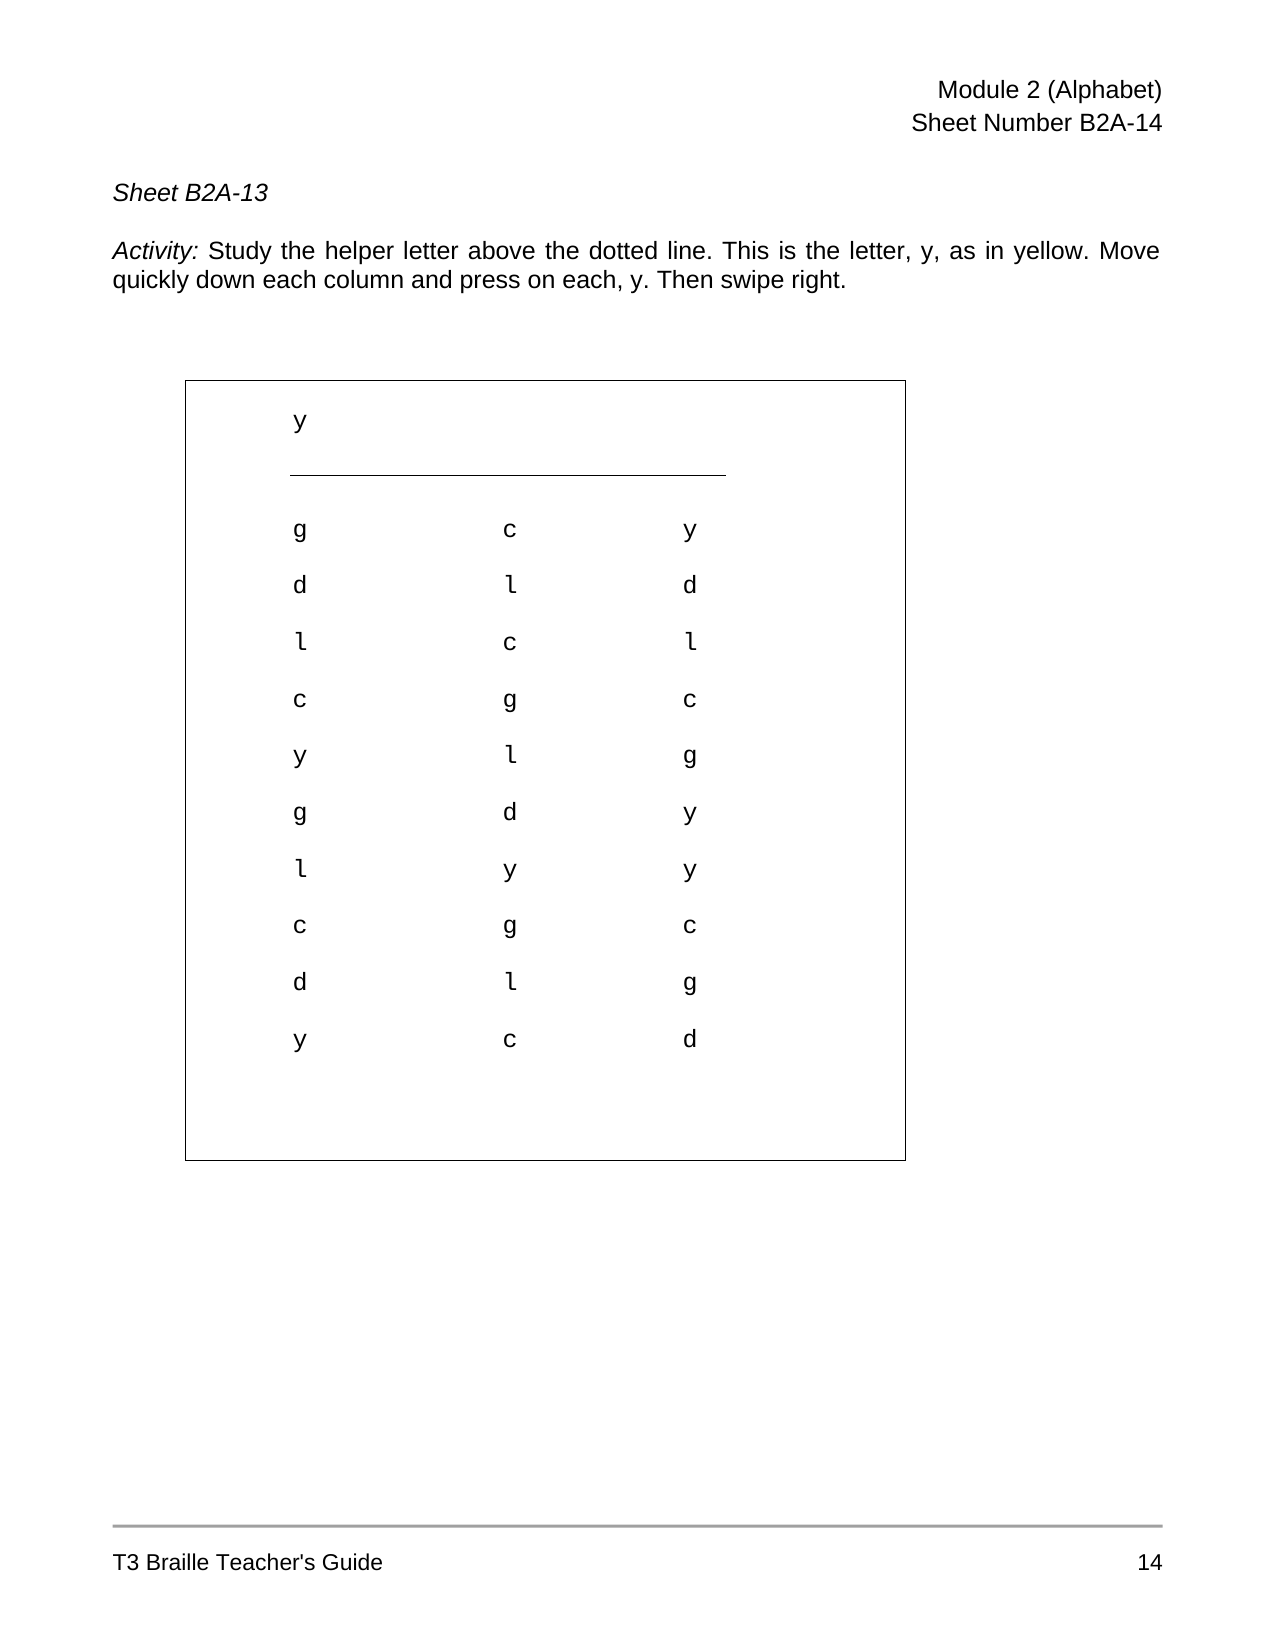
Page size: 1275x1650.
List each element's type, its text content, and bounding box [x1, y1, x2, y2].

text c g c [262, 686, 1162, 714]
subtitle Sheet B2A-13 [112, 178, 1162, 207]
text y [262, 407, 1162, 436]
text y c d [262, 1026, 1162, 1054]
text d l d [262, 573, 1162, 601]
text l y y [262, 856, 1162, 884]
text c g c [262, 913, 1162, 941]
text Activity: Study the helper letter above the dotted line. This is the letter, y, as in yellow. Move quickly down each column and press on each, y. Then swipe right. [112, 236, 1162, 293]
text g d y [262, 799, 1162, 828]
text d l g [262, 969, 1162, 998]
text y l g [262, 743, 1162, 771]
text l c l [262, 629, 1162, 658]
text g c y [262, 516, 1162, 544]
